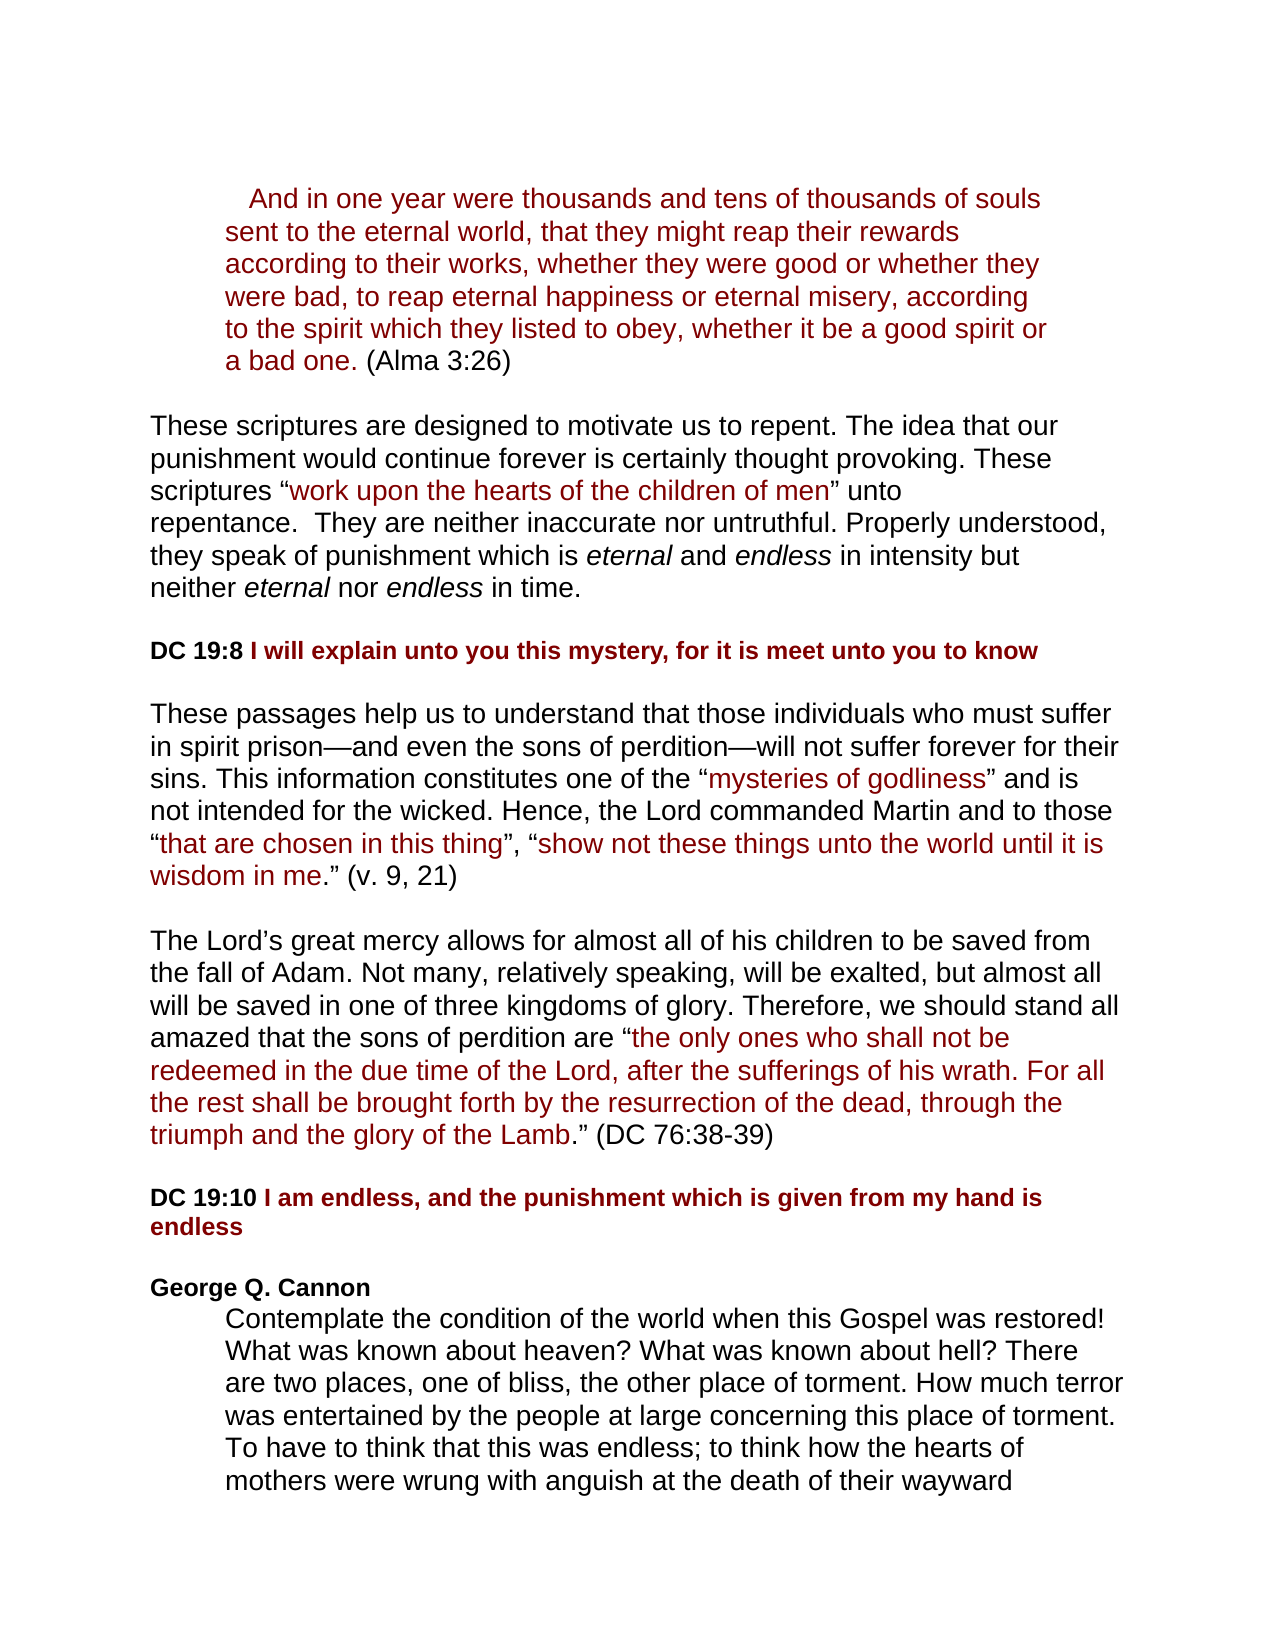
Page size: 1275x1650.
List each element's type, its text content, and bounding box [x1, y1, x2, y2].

text DC 19:10 I am endless, and the punishment which is given from my hand is endless [150, 1183, 1125, 1241]
text These scriptures are designed to motivate us to repent. The idea that our punishment would continue forever is certainly thought provoking. These scriptures “work upon the hearts of the children of men” unto repentance. They are neither inaccurate nor untruthful. Properly understood, they speak of punishment which is eternal and endless in intensity but neither eternal nor endless in time. [150, 409, 1125, 603]
text DC 19:8 I will explain unto you this mystery, for it is meet unto you to know [150, 636, 1125, 665]
text These passages help us to understand that those individuals who must suffer in spirit prison—and even the sons of perdition—will not suffer forever for their sins. This information constitutes one of the “mysteries of godliness” and is not intended for the wicked. Hence, the Lord commanded Martin and to those “that are chosen in this thing”, “show not these things unto the world until it is wisdom in me.” (v. 9, 21) [150, 697, 1125, 891]
text George Q. Cannon [150, 1273, 1125, 1302]
text The Lord’s great mercy allows for almost all of his children to be saved from the fall of Adam. Not many, relatively speaking, will be exalted, but almost all will be saved in one of three kingdoms of glory. Therefore, we should stand all amazed that the sons of perdition are “the only ones who shall not be redeemed in the due time of the Lord, after the sufferings of his wrath. For all the rest shall be brought forth by the resurrection of the dead, through the triumph and the glory of the Lamb.” (DC 76:38-39) [150, 924, 1125, 1151]
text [225, 1302, 1125, 1496]
text And in one year were thousands and tens of thousands of souls sent to the eternal world, that they might reap their rewards according to their works, whether they were good or whether they were bad, to reap eternal happiness or eternal misery, according to the spirit which they listed to obey, whether it be a good spirit or a bad one. (Alma 3:26) [225, 182, 1050, 377]
